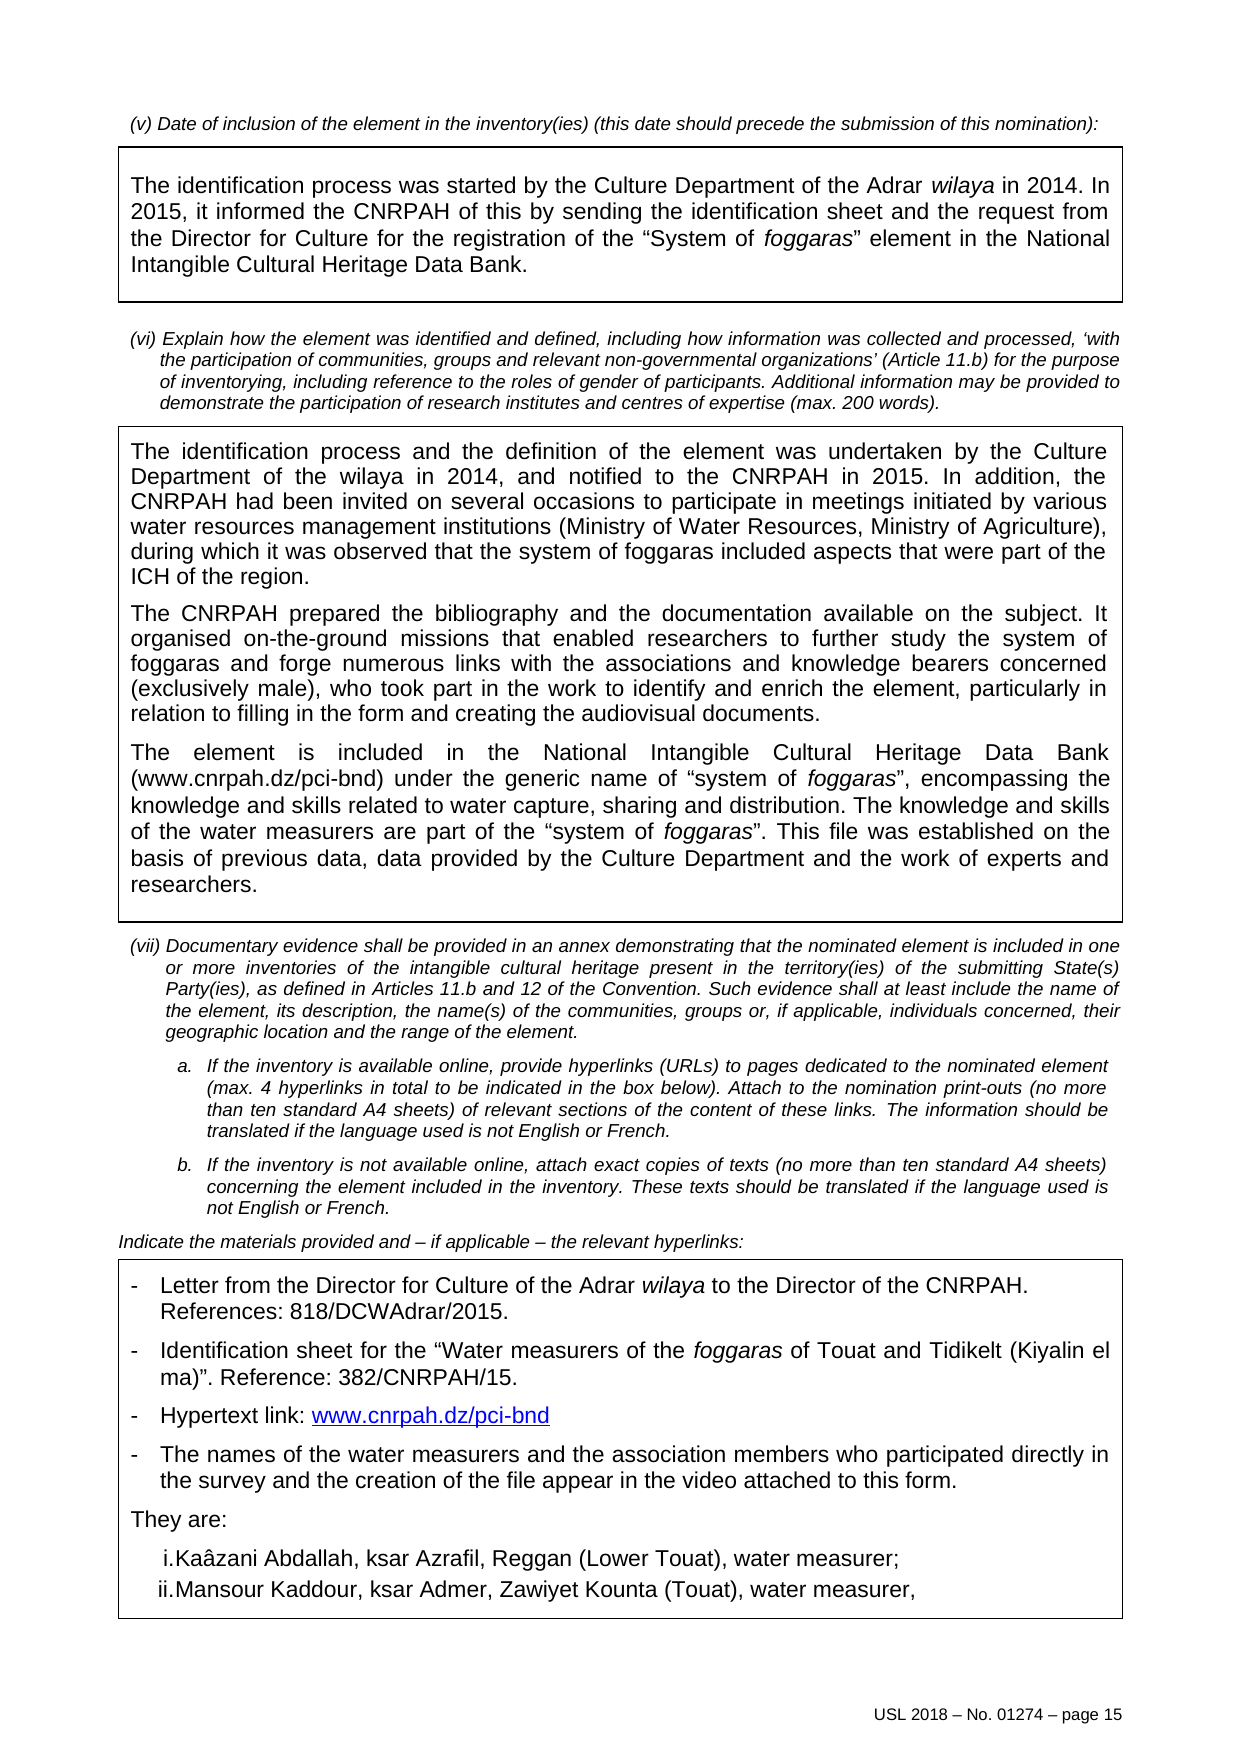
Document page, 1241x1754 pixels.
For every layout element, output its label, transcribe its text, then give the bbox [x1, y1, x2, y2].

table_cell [119, 148, 1122, 301]
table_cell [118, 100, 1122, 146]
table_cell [119, 1260, 1122, 1618]
